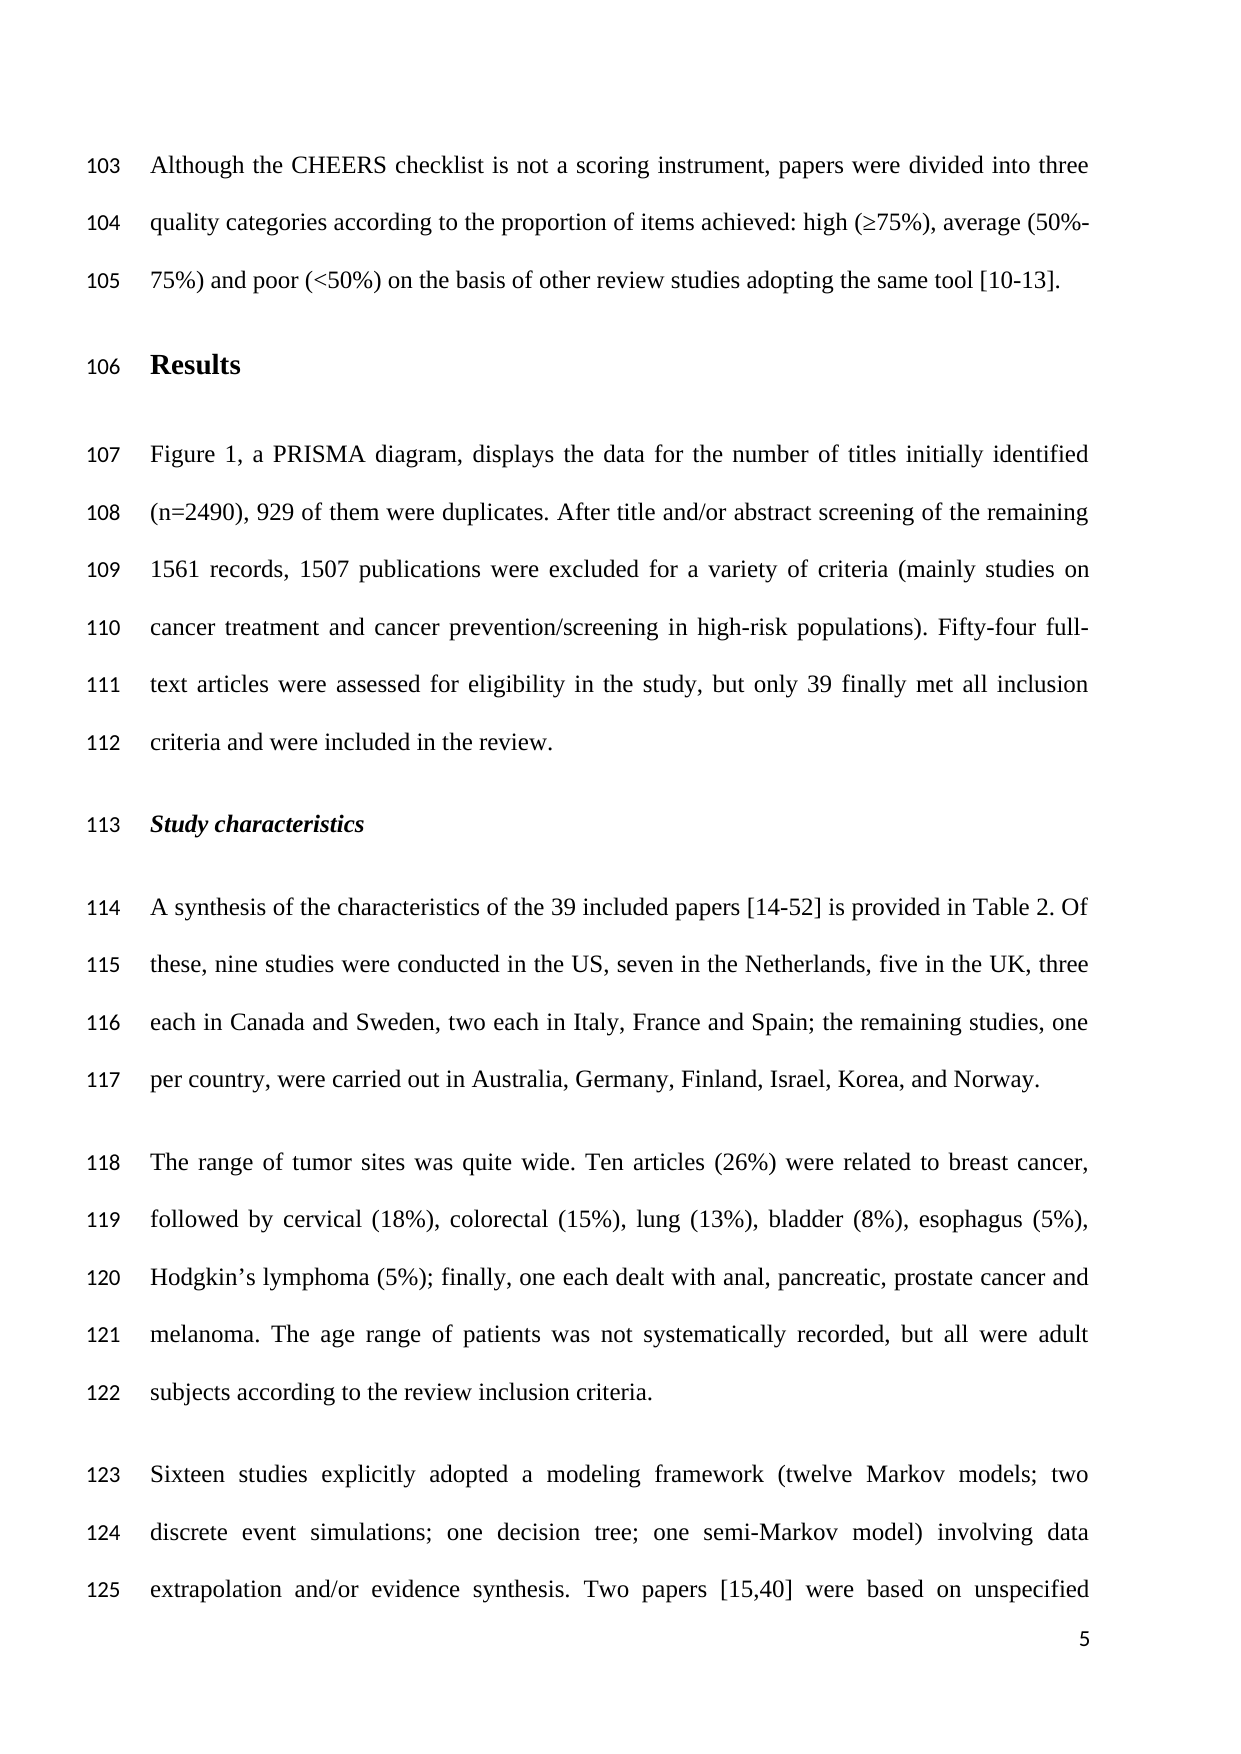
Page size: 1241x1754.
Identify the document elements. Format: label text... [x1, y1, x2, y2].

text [150, 1459, 1090, 1603]
text Results [150, 347, 1090, 381]
text Figure 1, a PRISMA diagram, displays the data for the number of titles initially identified (n=2490), 929 of them were duplicates. After title and/or abstract screening of the remaining 1561 records, 1507 publications were excluded for a variety of criteria (mainly studies on cancer treatment and cancer prevention/screening in high-risk populations). Fifty-four full-text articles were assessed for eligibility in the study, but only 39 finally met all inclusion criteria and were included in the review. [150, 439, 1090, 756]
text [150, 150, 1090, 294]
text Study characteristics [150, 809, 1090, 838]
text The range of tumor sites was quite wide. Ten articles (26%) were related to breast cancer, followed by cervical (18%), colorectal (15%), lung (13%), bladder (8%), esophagus (5%), Hodgkin’s lymphoma (5%); finally, one each dealt with anal, pancreatic, prostate cancer and melanoma. The age range of patients was not systematically recorded, but all were adult subjects according to the review inclusion criteria. [150, 1147, 1090, 1406]
text A synthesis of the characteristics of the 39 included papers [14-52] is provided in Table 2. Of these, nine studies were conducted in the US, seven in the Netherlands, five in the UK, three each in Canada and Sweden, two each in Italy, France and Spain; the remaining studies, one per country, were carried out in Australia, Germany, Finland, Israel, Korea, and Norway. [150, 892, 1090, 1093]
